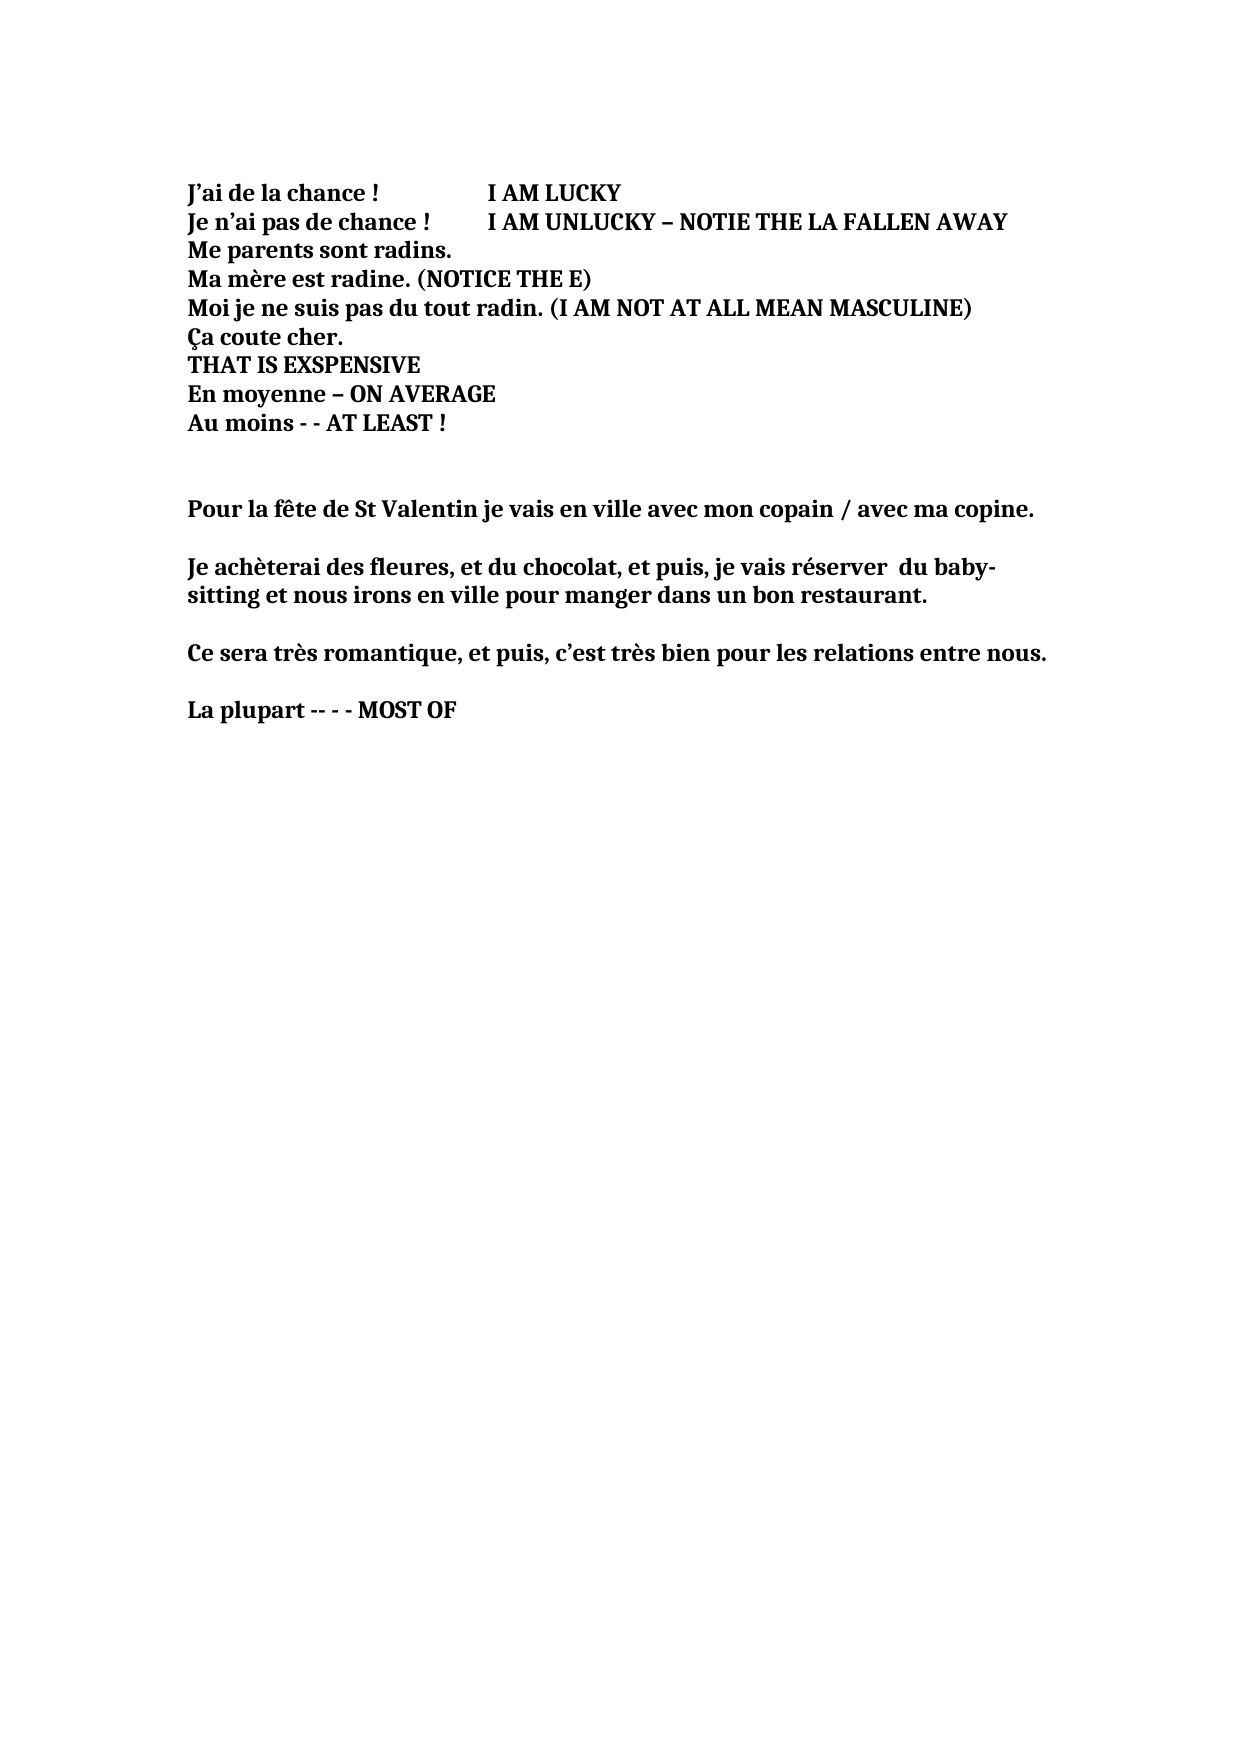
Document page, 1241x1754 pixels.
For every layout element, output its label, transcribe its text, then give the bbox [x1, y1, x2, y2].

text La plupart -- - - MOST OF [187, 696, 1053, 725]
text Je n’ai pas de chance ! I AM UNLUCKY – NOTIE THE LA FALLEN AWAY [187, 207, 1053, 236]
text Ça coute cher. [187, 322, 1053, 351]
text Au moins - - AT LEAST ! [187, 409, 1053, 437]
text Pour la fête de St Valentin je vais en ville avec mon copain / avec ma copine. [187, 495, 1053, 524]
text THAT IS EXSPENSIVE En moyenne – ON AVERAGE [187, 351, 1053, 409]
text Moi je ne suis pas du tout radin. (I AM NOT AT ALL MEAN MASCULINE) [187, 294, 1053, 322]
text Me parents sont radins. [187, 236, 1053, 265]
text Ma mère est radine. (NOTICE THE E) [187, 265, 1053, 294]
text J’ai de la chance ! I AM LUCKY [187, 179, 1053, 207]
text Ce sera très romantique, et puis, c’est très bien pour les relations entre nous. [187, 639, 1053, 667]
text Je achèterai des fleures, et du chocolat, et puis, je vais réserver du baby-sitting et nous irons en ville pour manger dans un bon restaurant. [187, 552, 1053, 610]
